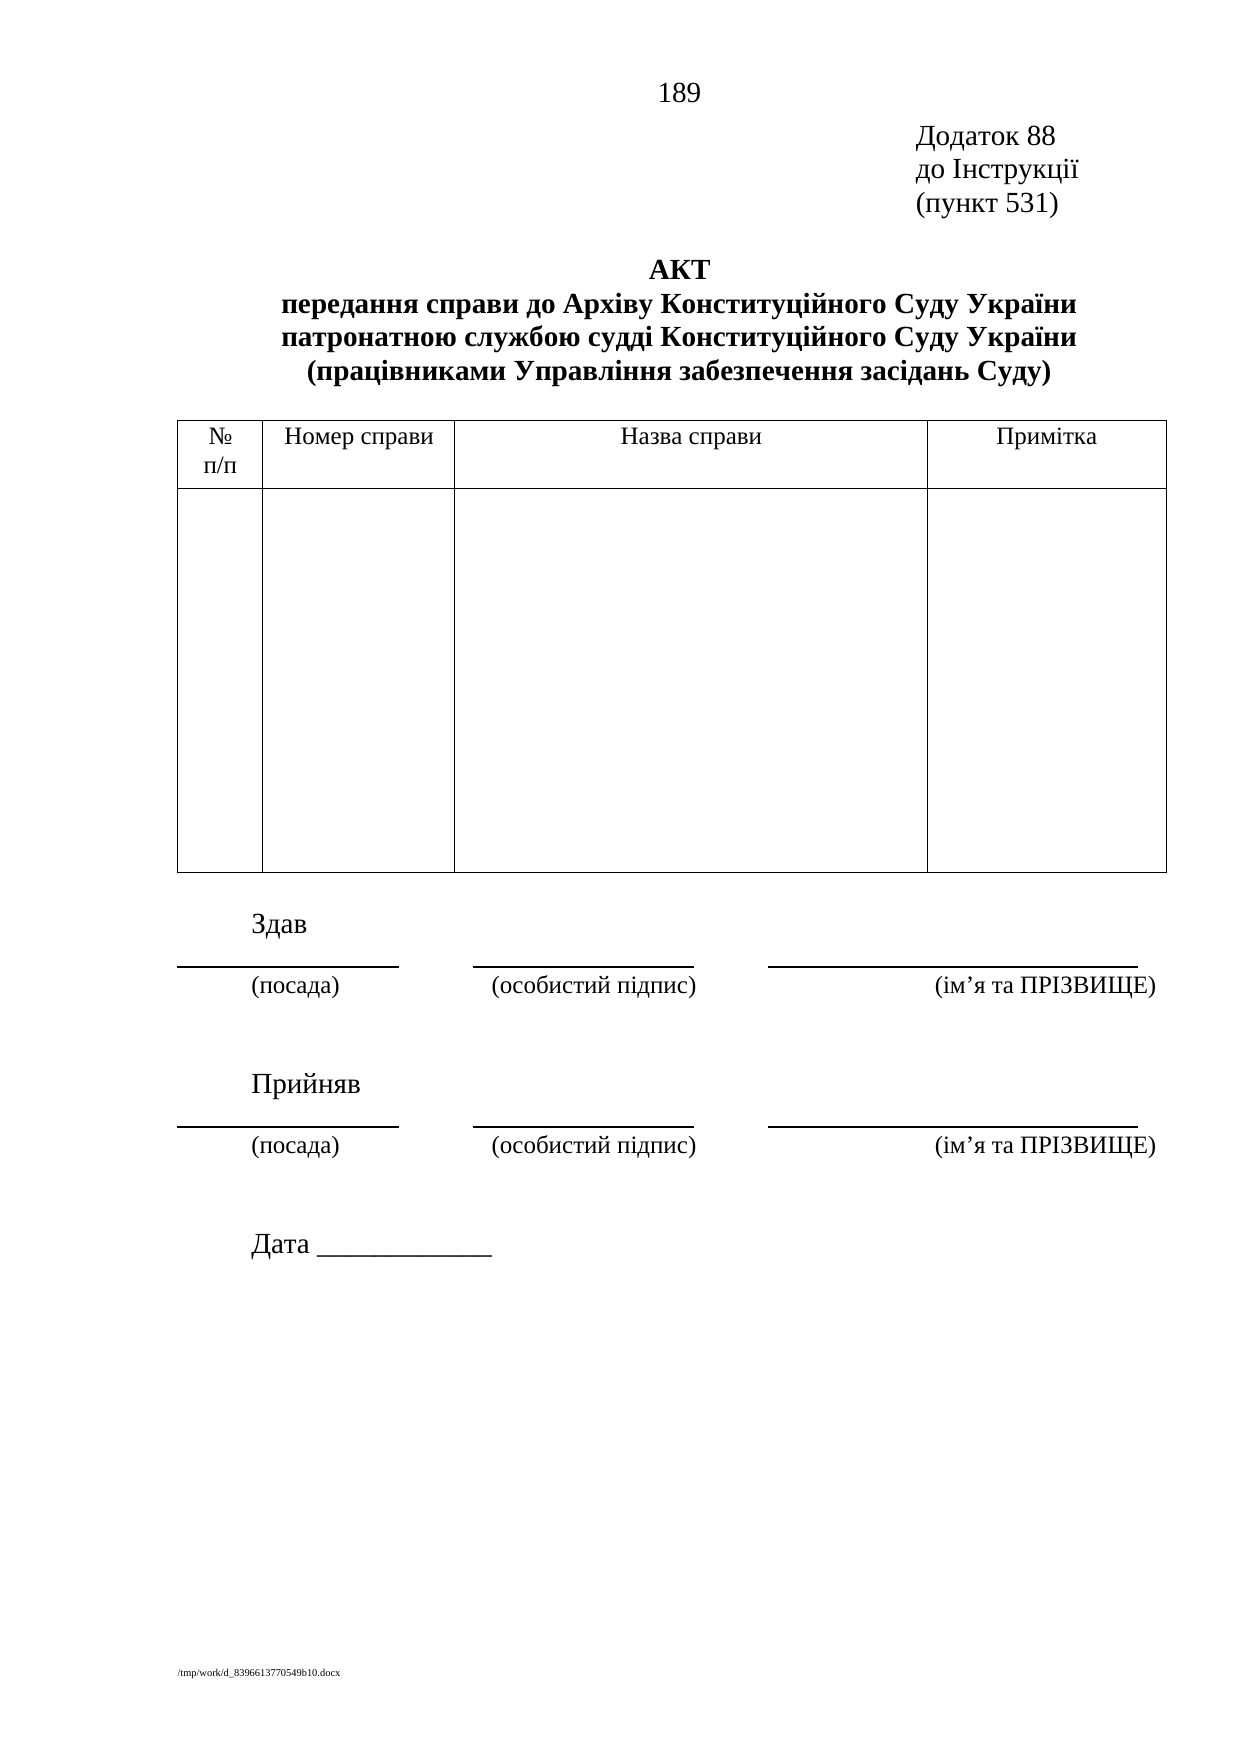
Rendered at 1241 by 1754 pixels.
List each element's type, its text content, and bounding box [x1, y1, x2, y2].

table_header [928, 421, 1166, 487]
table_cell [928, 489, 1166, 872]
text до Інструкції [916, 152, 1181, 185]
text Здав [177, 906, 1181, 940]
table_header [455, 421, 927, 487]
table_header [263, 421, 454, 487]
text (пункт 531) [916, 185, 1182, 219]
text Дата ____________ [177, 1226, 1181, 1260]
text (посада) (особистий підпис) (ім’я та ПРІЗВИЩЕ) [177, 1130, 1181, 1159]
text Додаток 88 [916, 118, 1182, 152]
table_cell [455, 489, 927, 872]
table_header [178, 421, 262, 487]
text АКТ [177, 252, 1182, 286]
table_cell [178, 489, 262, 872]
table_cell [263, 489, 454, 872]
text (посада) (особистий підпис) (ім’я та ПРІЗВИЩЕ) [177, 971, 1181, 999]
text Прийняв [177, 1066, 1181, 1100]
text патронатною службою судді Конституційного Суду України (працівниками Управління забезпечення засідань Суду) [177, 319, 1181, 386]
text передання справи до Архіву Конституційного Суду України [177, 286, 1181, 319]
